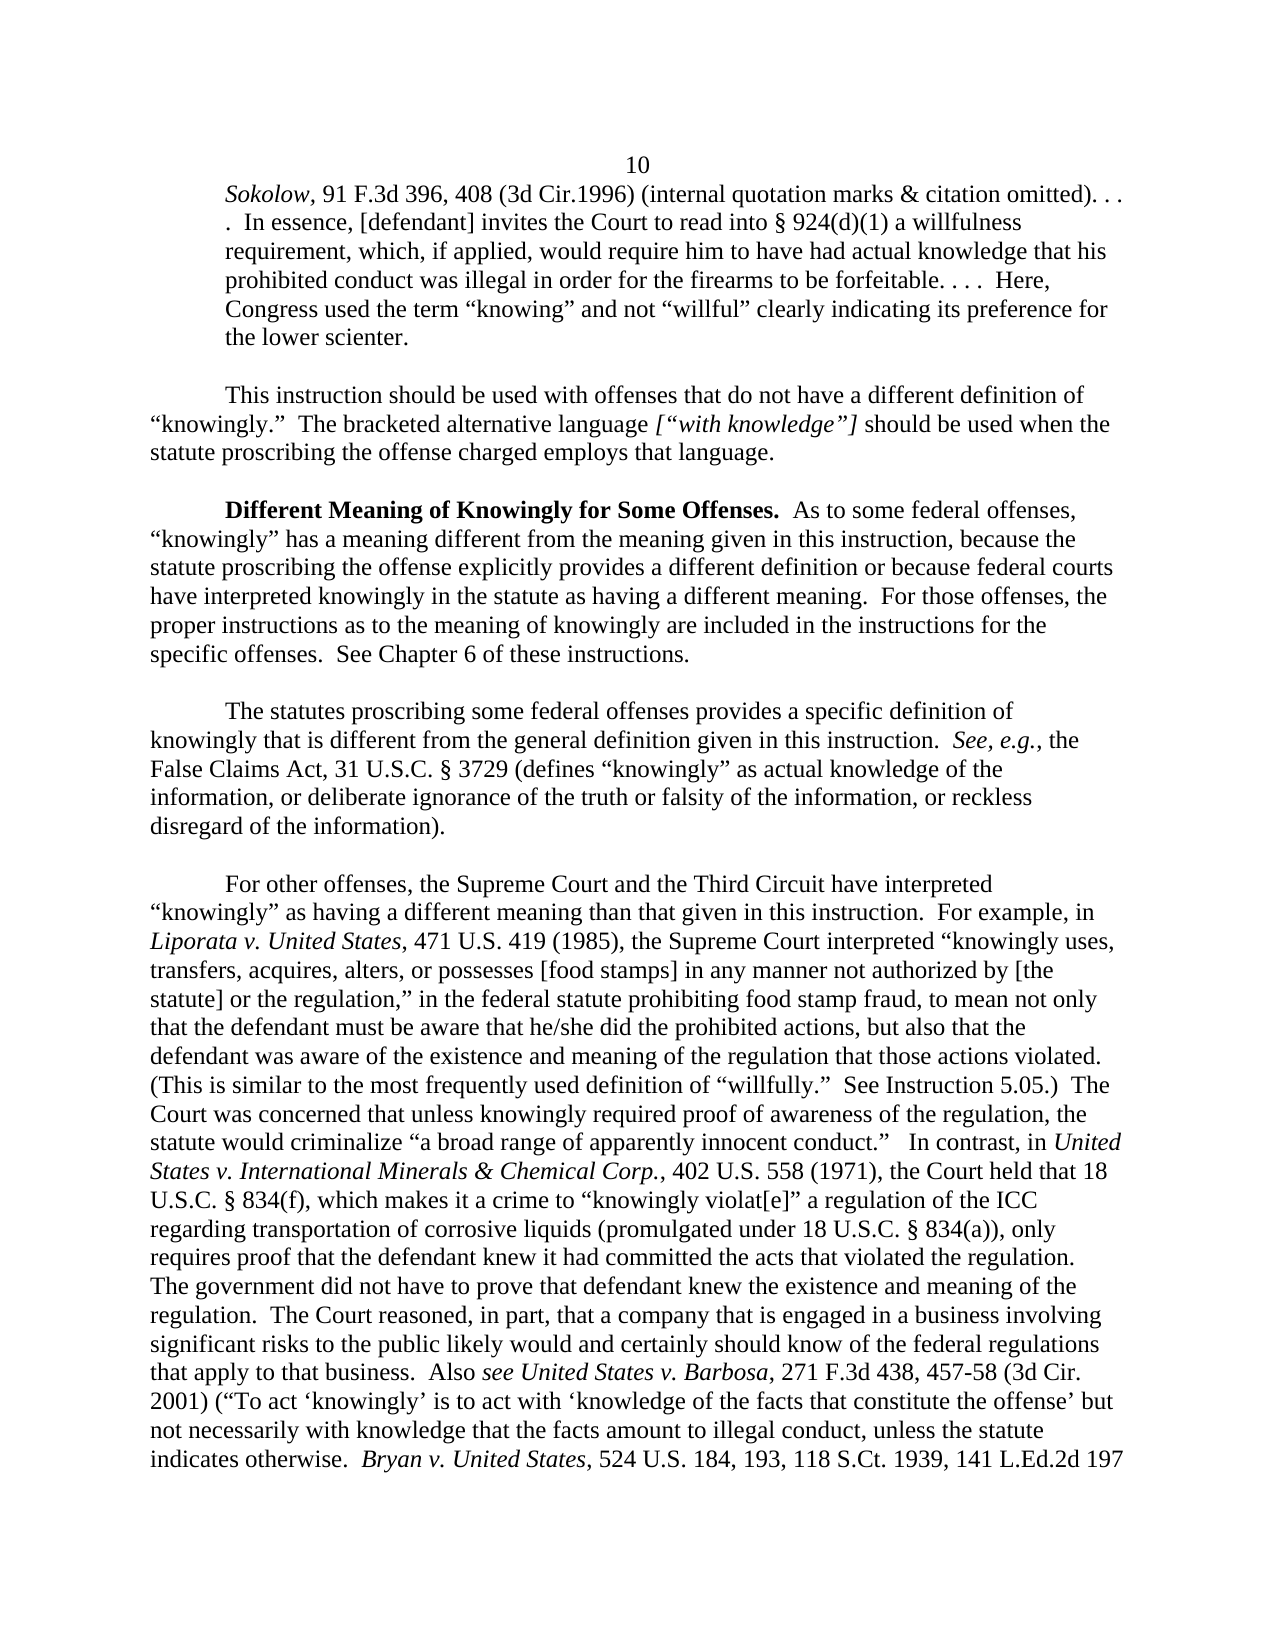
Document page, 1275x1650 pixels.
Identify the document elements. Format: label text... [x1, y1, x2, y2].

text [150, 869, 1125, 1472]
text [225, 150, 1125, 351]
text This instruction should be used with offenses that do not have a different definition of “knowingly.” The bracketed alternative language [“with knowledge”] should be used when the statute proscribing the offense charged employs that language. [150, 380, 1125, 466]
text The statutes proscribing some federal offenses provides a specific definition of knowingly that is different from the general definition given in this instruction. See, e.g., the False Claims Act, 31 U.S.C. § 3729 (defines “knowingly” as actual knowledge of the information, or deliberate ignorance of the truth or falsity of the information, or reckless disregard of the information). [150, 696, 1125, 840]
text Different Meaning of Knowingly for Some Offenses. As to some federal offenses, “knowingly” has a meaning different from the meaning given in this instruction, because the statute proscribing the offense explicitly provides a different definition or because federal courts have interpreted knowingly in the statute as having a different meaning. For those offenses, the proper instructions as to the meaning of knowingly are included in the instructions for the specific offenses. See Chapter 6 of these instructions. [150, 495, 1125, 667]
